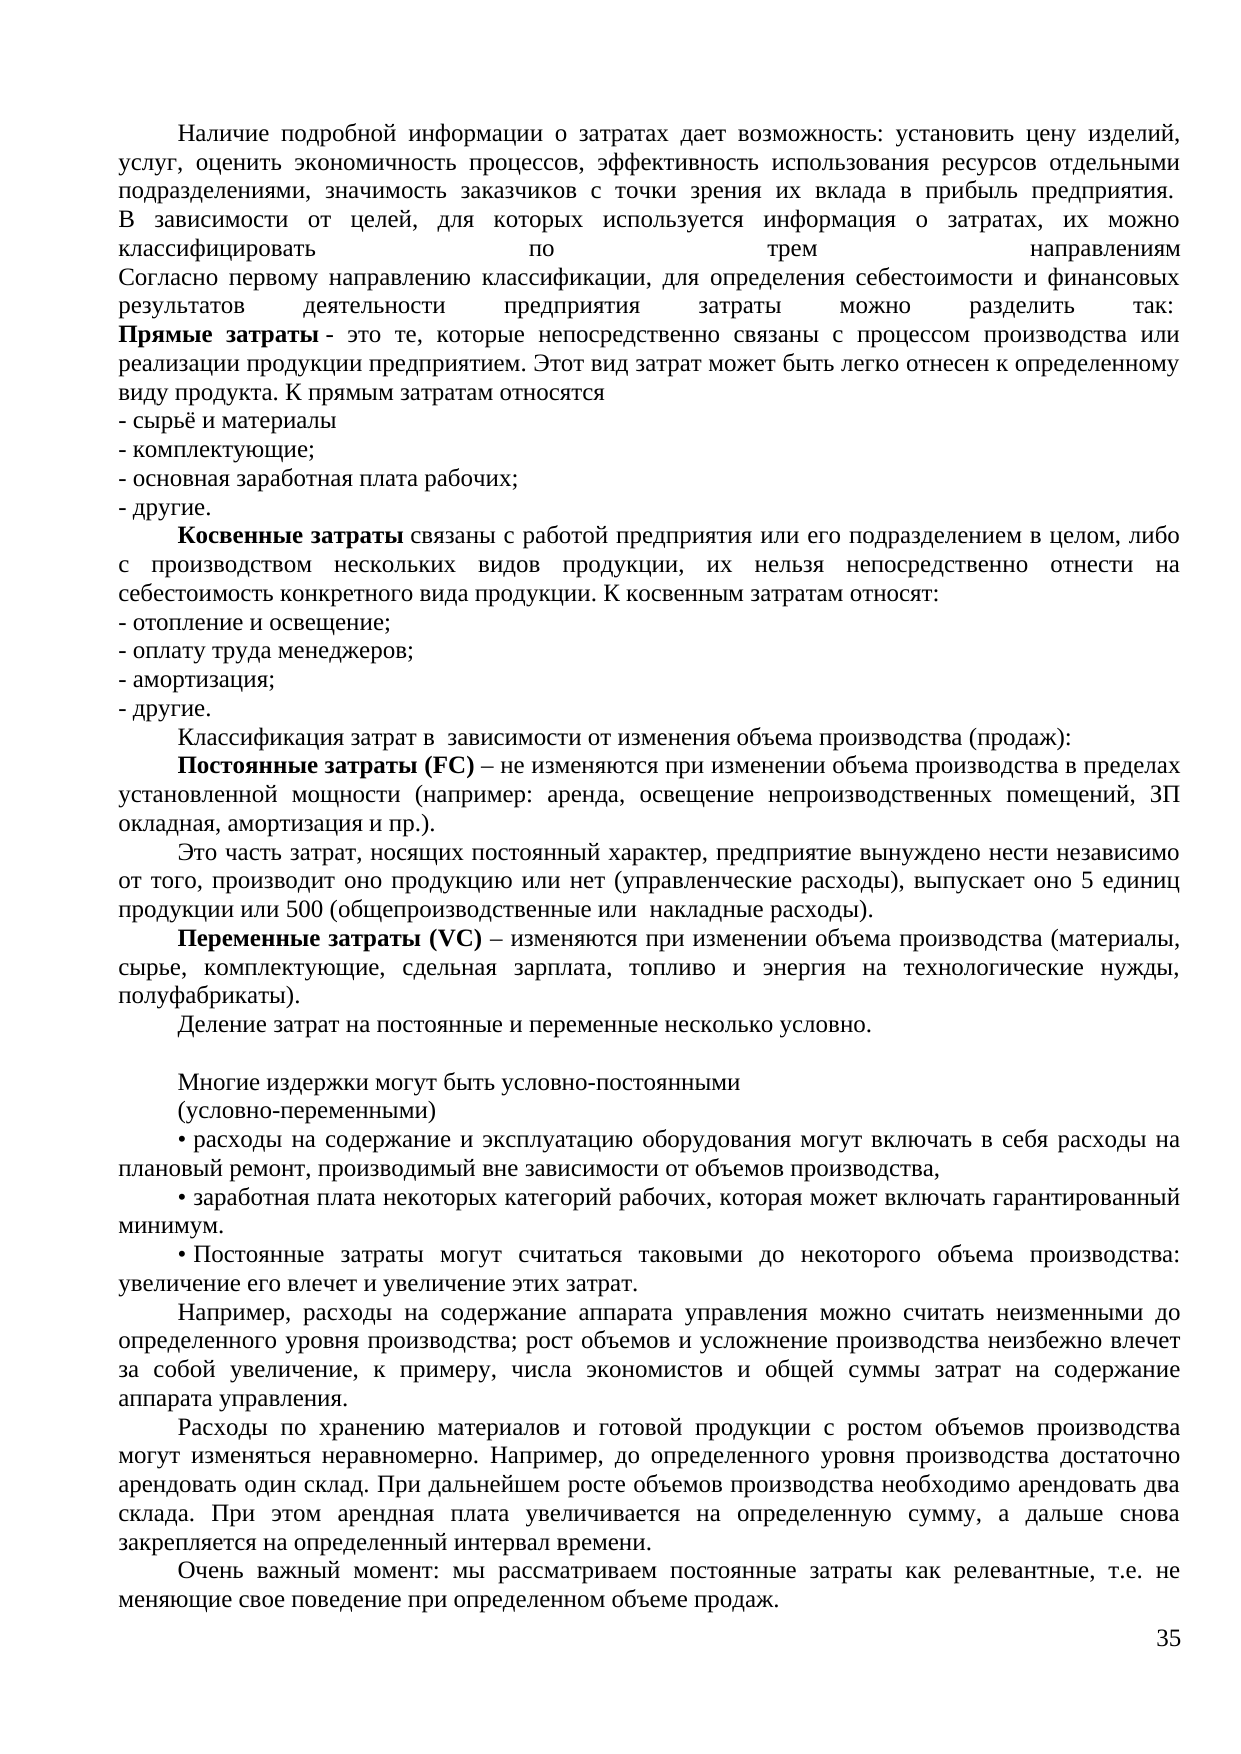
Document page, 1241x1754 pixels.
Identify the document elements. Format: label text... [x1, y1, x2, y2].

text Классификация затрат в зависимости от изменения объема производства (продаж): [118, 722, 1181, 751]
text Косвенные затраты связаны с работой предприятия или его подразделением в целом, либо с производством нескольких видов продукции, их нельзя непосредственно отнести на себестоимость конкретного вида продукции. К косвенным затратам относят: [118, 521, 1181, 607]
text Постоянные затраты (FC) – не изменяются при изменении объема производства в пределах установленной мощности (например: аренда, освещение непроизводственных помещений, ЗП окладная, амортизация и пр.). [118, 751, 1181, 837]
list заработная плата некоторых категорий рабочих, которая может включать гарантированный минимум. [118, 1182, 1181, 1239]
text - отопление и освещение; - оплату труда менеджеров; - амортизация; - другие. [118, 607, 1181, 722]
text Многие издержки могут быть условно-постоянными [118, 1067, 1181, 1096]
text (условно-переменными) [118, 1096, 1181, 1124]
list расходы на содержание и эксплуатацию оборудования могут включать в себя расходы на плановый ремонт, производимый вне зависимости от объемов производства, [118, 1124, 1181, 1182]
text Переменные затраты (VC) – изменяются при изменении объема производства (материалы, сырье, комплектующие, сдельная зарплата, топливо и энергия на технологические нужды, полуфабрикаты). [118, 923, 1181, 1009]
text Наличие подробной информации о затратах дает возможность: установить цену изделий, услуг, оценить экономичность процессов, эффективность использования ресурсов отдельными подразделениями, значимость заказчиков с точки зрения их вклада в прибыль предприятия. В зависимости от целей, для которых используется информация о затратах, их можно классифицировать по трем направлениям Согласно первому направлению классификации, для определения себестоимости и финансовых результатов деятельности предприятия затраты можно разделить так: Прямые затраты - это те, которые непосредственно связаны с процессом производства или реализации продукции предприятием. Этот вид затрат может быть легко отнесен к определенному виду продукта. К прямым затратам относятся [118, 118, 1181, 406]
text Например, расходы на содержание аппарата управления можно считать неизменными до определенного уровня производства; рост объемов и усложнение производства неизбежно влечет за собой увеличение, к примеру, числа экономистов и общей суммы затрат на содержание аппарата управления. [118, 1297, 1181, 1412]
text Это часть затрат, носящих постоянный характер, предприятие вынуждено нести независимо от того, производит оно продукцию или нет (управленческие расходы), выпускает оно 5 единиц продукции или 500 (общепроизводственные или накладные расходы). [118, 837, 1181, 923]
text - сырьё и материалы - комплектующие; - основная заработная плата рабочих; - другие. [118, 406, 1181, 521]
text Расходы по хранению материалов и готовой продукции с ростом объемов производства могут изменяться неравномерно. Например, до определенного уровня производства достаточно арендовать один склад. При дальнейшем росте объемов производства необходимо арендовать два склада. При этом арендная плата увеличивается на определенную сумму, а дальше снова закрепляется на определенный интервал времени. [118, 1412, 1181, 1556]
text Очень важный момент: мы рассматриваем постоянные затраты как релевантные, т.е. не меняющие свое поведение при определенном объеме продаж. [118, 1556, 1181, 1613]
text Деление затрат на постоянные и переменные несколько условно. [118, 1009, 1181, 1038]
list Постоянные затраты могут считаться таковыми до некоторого объема производства: увеличение его влечет и увеличение этих затрат. [118, 1239, 1181, 1297]
